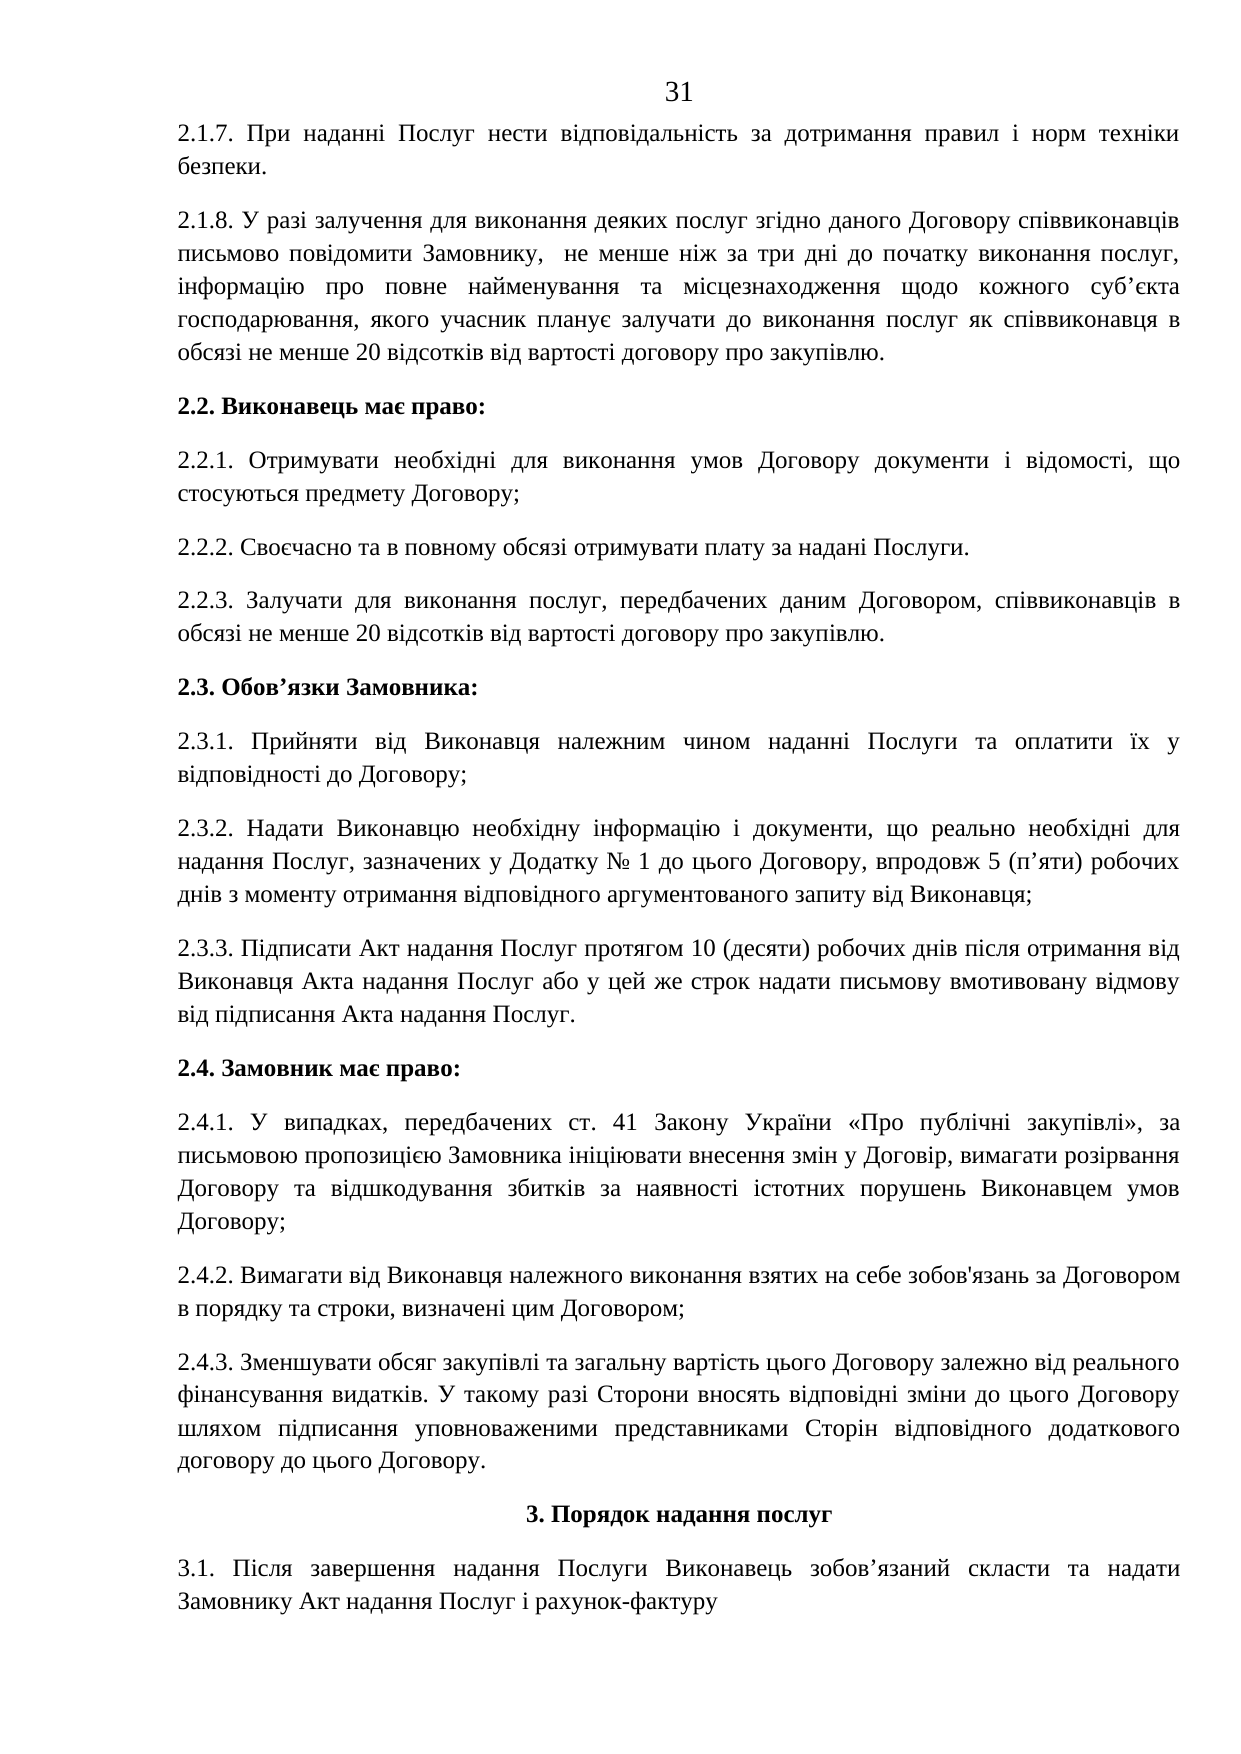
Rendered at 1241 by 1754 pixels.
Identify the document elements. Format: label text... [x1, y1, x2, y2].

text 3. Порядок надання послуг [177, 1499, 1181, 1528]
text 2.1.7. При наданні Послуг нести відповідальність за дотримання правил і норм техніки безпеки. [177, 118, 1181, 180]
text 2.1.8. У разі залучення для виконання деяких послуг згідно даного Договору співвиконавців письмово повідомити Замовнику, не менше ніж за три дні до початку виконання послуг, інформацію про повне найменування та місцезнаходження щодо кожного суб’єкта господарювання, якого учасник планує залучати до виконання послуг як співвиконавця в обсязі не менше 20 відсотків від вартості договору про закупівлю. [177, 205, 1181, 366]
text 2.4.3. Зменшувати обсяг закупівлі та загальну вартість цього Договору залежно від реального фінансування видатків. У такому разі Сторони вносять відповідні зміни до цього Договору шляхом підписання уповноваженими представниками Сторін відповідного додаткового договору до цього Договору. [177, 1347, 1181, 1474]
text 2.2. Виконавець має право: [177, 391, 1181, 420]
text 2.2.1. Отримувати необхідні для виконання умов Договору документи і відомості, що стосуються предмету Договору; [177, 445, 1181, 507]
text 3.1. Після завершення надання Послуги Виконавець зобов’язаний скласти та надати Замовнику Акт надання Послуг і рахунок-фактуру [177, 1553, 1181, 1615]
text 2.4.1. У випадках, передбачених ст. 41 Закону України «Про публічні закупівлі», за письмовою пропозицією Замовника ініціювати внесення змін у Договір, вимагати розірвання Договору та відшкодування збитків за наявності істотних порушень Виконавцем умов Договору; [177, 1107, 1181, 1234]
text 2.3.1. Прийняти від Виконавця належним чином наданні Послуги та оплатити їх у відповідності до Договору; [177, 726, 1181, 788]
text 2.2.3. Залучати для виконання послуг, передбачених даним Договором, співвиконавців в обсязі не менше 20 відсотків від вартості договору про закупівлю. [177, 586, 1181, 647]
text 2.4.2. Вимагати від Виконавця належного виконання взятих на себе зобов'язань за Договором в порядку та строки, визначені цим Договором; [177, 1260, 1181, 1321]
text 2.2.2. Своєчасно та в повному обсязі отримувати плату за надані Послуги. [177, 532, 1181, 560]
text 2.3. Обов’язки Замовника: [177, 672, 1181, 701]
text 2.3.2. Надати Виконавцю необхідну інформацію і документи, що реально необхідні для надання Послуг, зазначених у Додатку № 1 до цього Договору, впродовж 5 (п’яти) робочих днів з моменту отримання відповідного аргументованого запиту від Виконавця; [177, 813, 1181, 908]
text 2.3.3. Підписати Акт надання Послуг протягом 10 (десяти) робочих днів після отримання від Виконавця Акта надання Послуг або у цей же строк надати письмову вмотивовану відмову від підписання Акта надання Послуг. [177, 933, 1181, 1028]
text 2.4. Замовник має право: [177, 1053, 1181, 1082]
